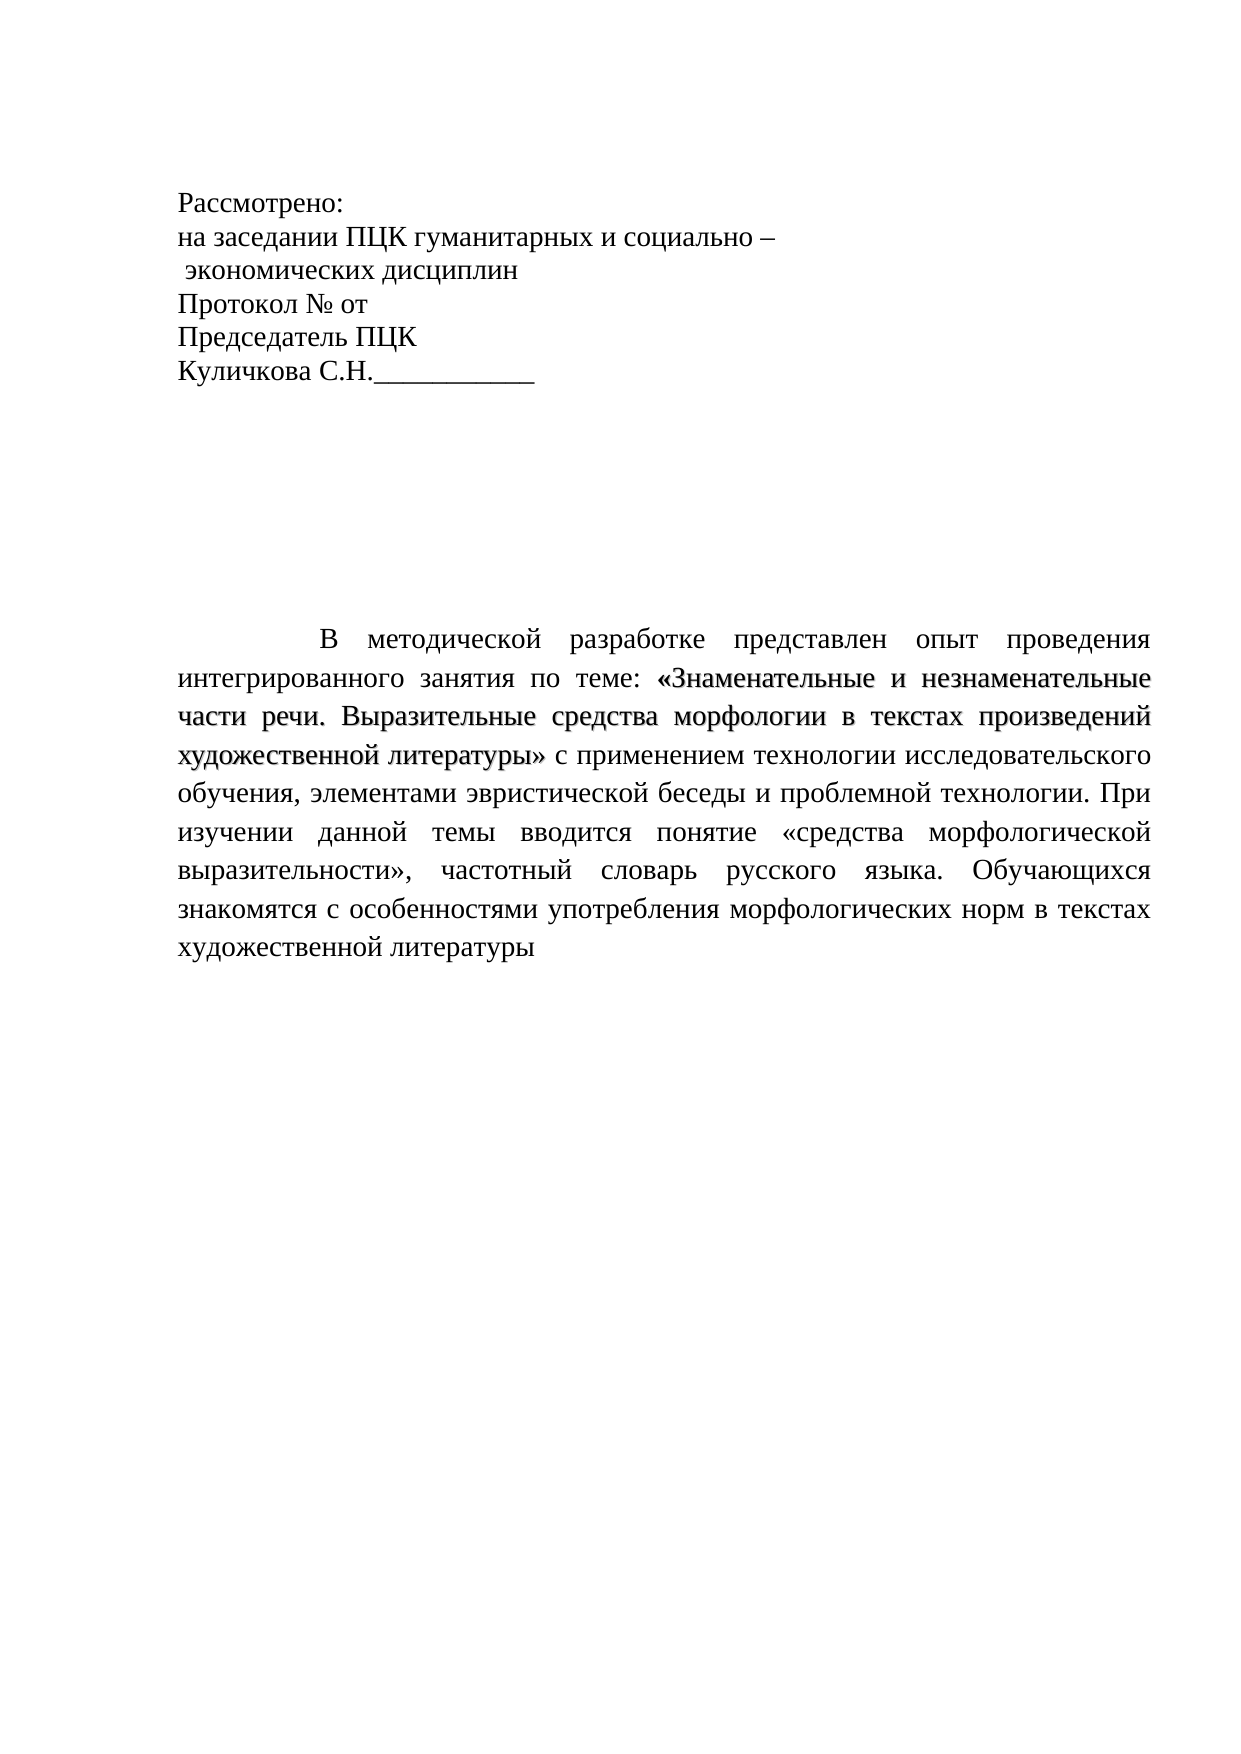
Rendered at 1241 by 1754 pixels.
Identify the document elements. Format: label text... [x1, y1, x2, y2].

text Куличкова С.Н.___________ [177, 353, 1152, 386]
text В методической разработке представлен опыт проведения интегрированного занятия по теме: «Знаменательные и незнаменательные части речи. Выразительные средства морфологии в текстах произведений художественной литературы» с применением технологии исследовательского обучения, элементами эвристической беседы и проблемной технологии. При изучении данной темы вводится понятие «средства морфологической выразительности», частотный словарь русского языка. Обучающихся знакомятся с особенностями употребления морфологических норм в текстах художественной литературы [177, 621, 1152, 963]
text на заседании ПЦК гуманитарных и социально – [177, 219, 1152, 252]
text Рассмотрено: [177, 185, 1152, 219]
text экономических дисциплин [177, 252, 1152, 286]
text Председатель ПЦК [177, 319, 1152, 353]
text Протокол № от [177, 286, 1152, 319]
